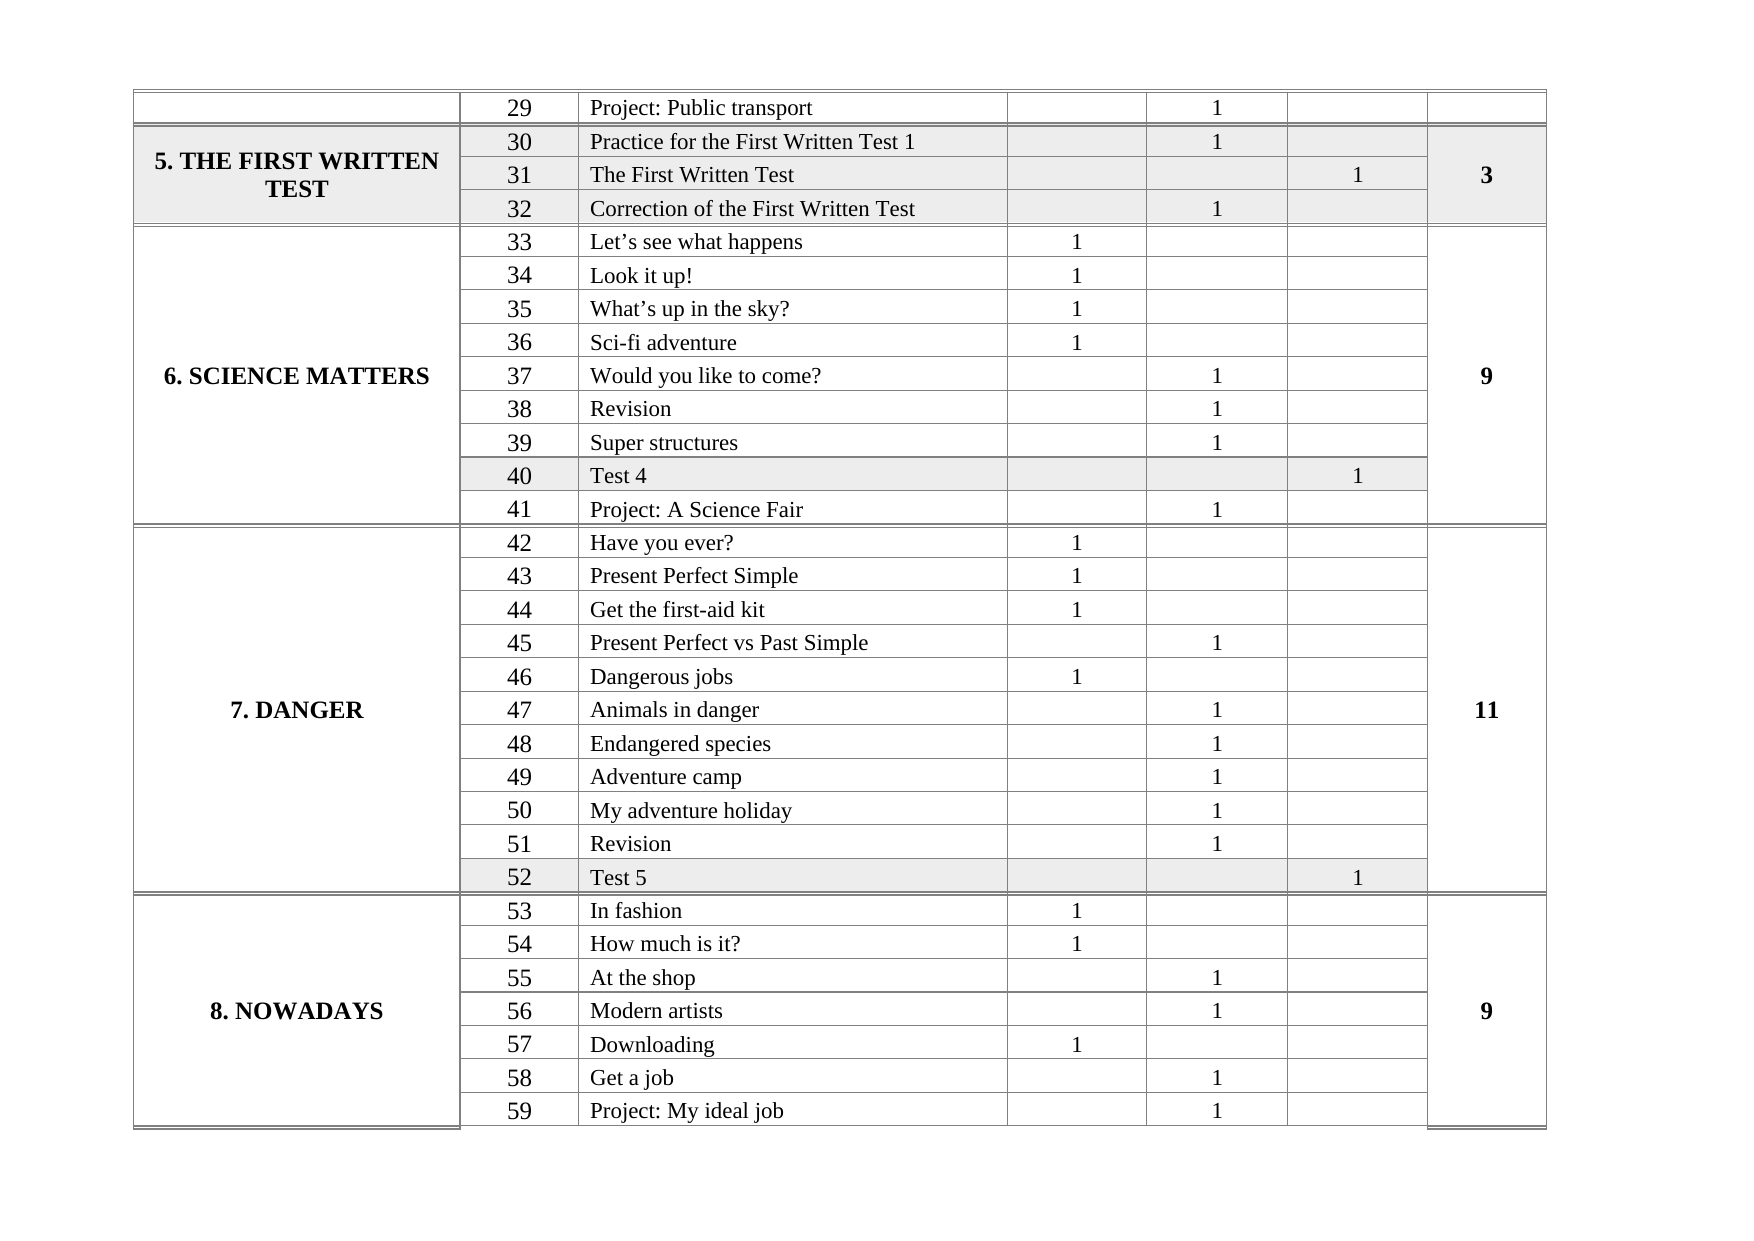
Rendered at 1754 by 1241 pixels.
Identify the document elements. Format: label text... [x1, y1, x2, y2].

table_cell 1 [1008, 257, 1146, 289]
table_cell Endangered species [579, 725, 1007, 757]
table_cell 1 [1147, 190, 1287, 222]
table_cell 59 [461, 1093, 578, 1125]
table_cell [1008, 792, 1146, 824]
table_cell 43 [461, 558, 578, 590]
table_cell [1288, 993, 1427, 1025]
table_cell Present Perfect vs Past Simple [579, 625, 1007, 657]
table_cell [1008, 993, 1146, 1025]
table_cell 1 [1008, 558, 1146, 590]
table_cell 1 [1288, 157, 1427, 189]
table_cell 1 [1147, 93, 1287, 122]
table_cell Have you ever? [579, 528, 1007, 557]
table_cell [1008, 424, 1146, 456]
table_cell 48 [461, 725, 578, 757]
table_cell What’s up in the sky? [579, 290, 1007, 323]
table_cell [1147, 896, 1287, 924]
table_cell Project: A Science Fair [579, 491, 1007, 523]
table_cell [1008, 959, 1146, 991]
table_cell 9 [1428, 896, 1546, 1125]
table_cell Revision [579, 391, 1007, 423]
table_cell 33 [461, 227, 578, 256]
table_cell [1288, 1026, 1427, 1058]
table_cell 42 [461, 528, 578, 557]
table_cell 36 [461, 324, 578, 356]
table_cell 31 [461, 157, 578, 189]
table_cell [1288, 190, 1427, 222]
table_cell [1288, 759, 1427, 791]
table_cell 1 [1008, 591, 1146, 624]
table_cell 1 [1288, 859, 1427, 891]
table_cell 49 [461, 759, 578, 791]
table_cell Present Perfect Simple [579, 558, 1007, 590]
table_cell Would you like to come? [579, 357, 1007, 389]
table_cell [1288, 424, 1427, 456]
table_cell 1 [1147, 1059, 1287, 1092]
table_cell [1008, 759, 1146, 791]
table_cell Let’s see what happens [579, 227, 1007, 256]
table_cell Test 5 [579, 859, 1007, 891]
table_cell 6. SCIENCE MATTERS [134, 227, 459, 523]
table_cell [1288, 127, 1427, 156]
table_cell [1288, 625, 1427, 657]
table_cell 51 [461, 825, 578, 858]
table_cell 1 [1288, 458, 1427, 490]
table_cell [1008, 127, 1146, 156]
table_cell [1008, 190, 1146, 222]
table_cell 8. NOWADAYS [134, 896, 459, 1125]
table_cell In fashion [579, 896, 1007, 924]
table_cell 39 [461, 424, 578, 456]
table_cell 1 [1008, 290, 1146, 323]
table_cell Revision [579, 825, 1007, 858]
table_cell 1 [1147, 959, 1287, 991]
table_cell [1288, 391, 1427, 423]
table_cell Animals in danger [579, 692, 1007, 724]
table_cell [1288, 692, 1427, 724]
table_cell [1147, 528, 1287, 557]
table_cell [1288, 491, 1427, 523]
table_cell The First Written Test [579, 157, 1007, 189]
table_cell 32 [461, 190, 578, 222]
table_cell 1 [1008, 658, 1146, 691]
table_cell 41 [461, 491, 578, 523]
table_cell 47 [461, 692, 578, 724]
table_cell [1288, 792, 1427, 824]
table_cell 1 [1008, 324, 1146, 356]
table_cell [1288, 725, 1427, 757]
table_cell [1147, 591, 1287, 624]
table_cell Super structures [579, 424, 1007, 456]
table_cell [1008, 157, 1146, 189]
table_cell [1008, 458, 1146, 490]
table_cell How much is it? [579, 926, 1007, 958]
table_cell [1008, 391, 1146, 423]
table_cell 54 [461, 926, 578, 958]
table_cell 1 [1147, 825, 1287, 858]
table_cell 53 [461, 896, 578, 924]
table_cell 1 [1147, 993, 1287, 1025]
table_cell Modern artists [579, 993, 1007, 1025]
table_cell 30 [461, 127, 578, 156]
table_cell [1288, 896, 1427, 924]
table_cell 1 [1147, 357, 1287, 389]
table_cell [1288, 926, 1427, 958]
table_cell [1147, 290, 1287, 323]
table_cell 44 [461, 591, 578, 624]
table_cell Test 4 [579, 458, 1007, 490]
table_cell 1 [1147, 725, 1287, 757]
table_cell [1008, 1059, 1146, 1092]
table_cell Get the first-aid kit [579, 591, 1007, 624]
table_cell 40 [461, 458, 578, 490]
table_cell 55 [461, 959, 578, 991]
table_cell Dangerous jobs [579, 658, 1007, 691]
table_cell [1147, 227, 1287, 256]
table_cell [1147, 859, 1287, 891]
table_cell [1008, 491, 1146, 523]
table_cell [1288, 825, 1427, 858]
table_cell Adventure camp [579, 759, 1007, 791]
table_cell 34 [461, 257, 578, 289]
table_cell At the shop [579, 959, 1007, 991]
table_cell [1147, 658, 1287, 691]
table_cell [1288, 93, 1427, 122]
table_cell 1 [1008, 528, 1146, 557]
table_cell Project: Public transport [579, 93, 1007, 122]
table_cell [1288, 658, 1427, 691]
table_cell [1008, 692, 1146, 724]
table_cell 35 [461, 290, 578, 323]
table_cell 57 [461, 1026, 578, 1058]
table_cell [1288, 227, 1427, 256]
table_cell [1008, 725, 1146, 757]
table_cell 37 [461, 357, 578, 389]
table_cell My adventure holiday [579, 792, 1007, 824]
table_cell 58 [461, 1059, 578, 1092]
table_cell [1147, 458, 1287, 490]
table_cell Look it up! [579, 257, 1007, 289]
table_cell [1008, 859, 1146, 891]
table_cell [1288, 324, 1427, 356]
table_cell [1008, 825, 1146, 858]
table_cell [1008, 625, 1146, 657]
table_cell [1008, 357, 1146, 389]
table_cell 9 [1428, 227, 1546, 523]
table_cell [1008, 93, 1146, 122]
table_cell 11 [1428, 528, 1546, 891]
table_cell 1 [1147, 127, 1287, 156]
table_cell 1 [1147, 792, 1287, 824]
table_cell 1 [1147, 692, 1287, 724]
table_cell [1288, 591, 1427, 624]
table_cell [1147, 926, 1287, 958]
table_cell 50 [461, 792, 578, 824]
table_cell [1288, 959, 1427, 991]
table_cell 1 [1147, 1093, 1287, 1125]
table_cell 3 [1428, 127, 1546, 222]
table_cell 1 [1147, 391, 1287, 423]
table_cell 7. DANGER [134, 528, 459, 891]
table_cell Get a job [579, 1059, 1007, 1092]
table_cell 1 [1147, 424, 1287, 456]
table_cell 1 [1147, 759, 1287, 791]
table_cell 1 [1008, 1026, 1146, 1058]
table_cell [1147, 157, 1287, 189]
table_cell Correction of the First Written Test [579, 190, 1007, 222]
table_cell [1288, 528, 1427, 557]
table_cell [1147, 324, 1287, 356]
table_cell [1147, 257, 1287, 289]
table_cell 38 [461, 391, 578, 423]
table_cell [1147, 558, 1287, 590]
table_cell 1 [1008, 926, 1146, 958]
table_cell 5. THE FIRST WRITTEN TEST [134, 127, 459, 222]
table_cell Practice for the First Written Test 1 [579, 127, 1007, 156]
table_cell 1 [1008, 896, 1146, 924]
table_cell [1288, 558, 1427, 590]
table_cell [1288, 357, 1427, 389]
table_cell Project: My ideal job [579, 1093, 1007, 1125]
table_cell 52 [461, 859, 578, 891]
table_cell 1 [1147, 491, 1287, 523]
table_cell [1288, 1093, 1427, 1125]
table_cell [1008, 1093, 1146, 1125]
table_cell Sci-fi adventure [579, 324, 1007, 356]
table_cell 45 [461, 625, 578, 657]
table_cell 29 [461, 93, 578, 122]
table_cell [1288, 290, 1427, 323]
table_cell [1288, 1059, 1427, 1092]
table_cell [1147, 1026, 1287, 1058]
table_cell 56 [461, 993, 578, 1025]
table_cell 1 [1008, 227, 1146, 256]
table_cell [1288, 257, 1427, 289]
table_cell Downloading [579, 1026, 1007, 1058]
table_cell 46 [461, 658, 578, 691]
table_cell 1 [1147, 625, 1287, 657]
